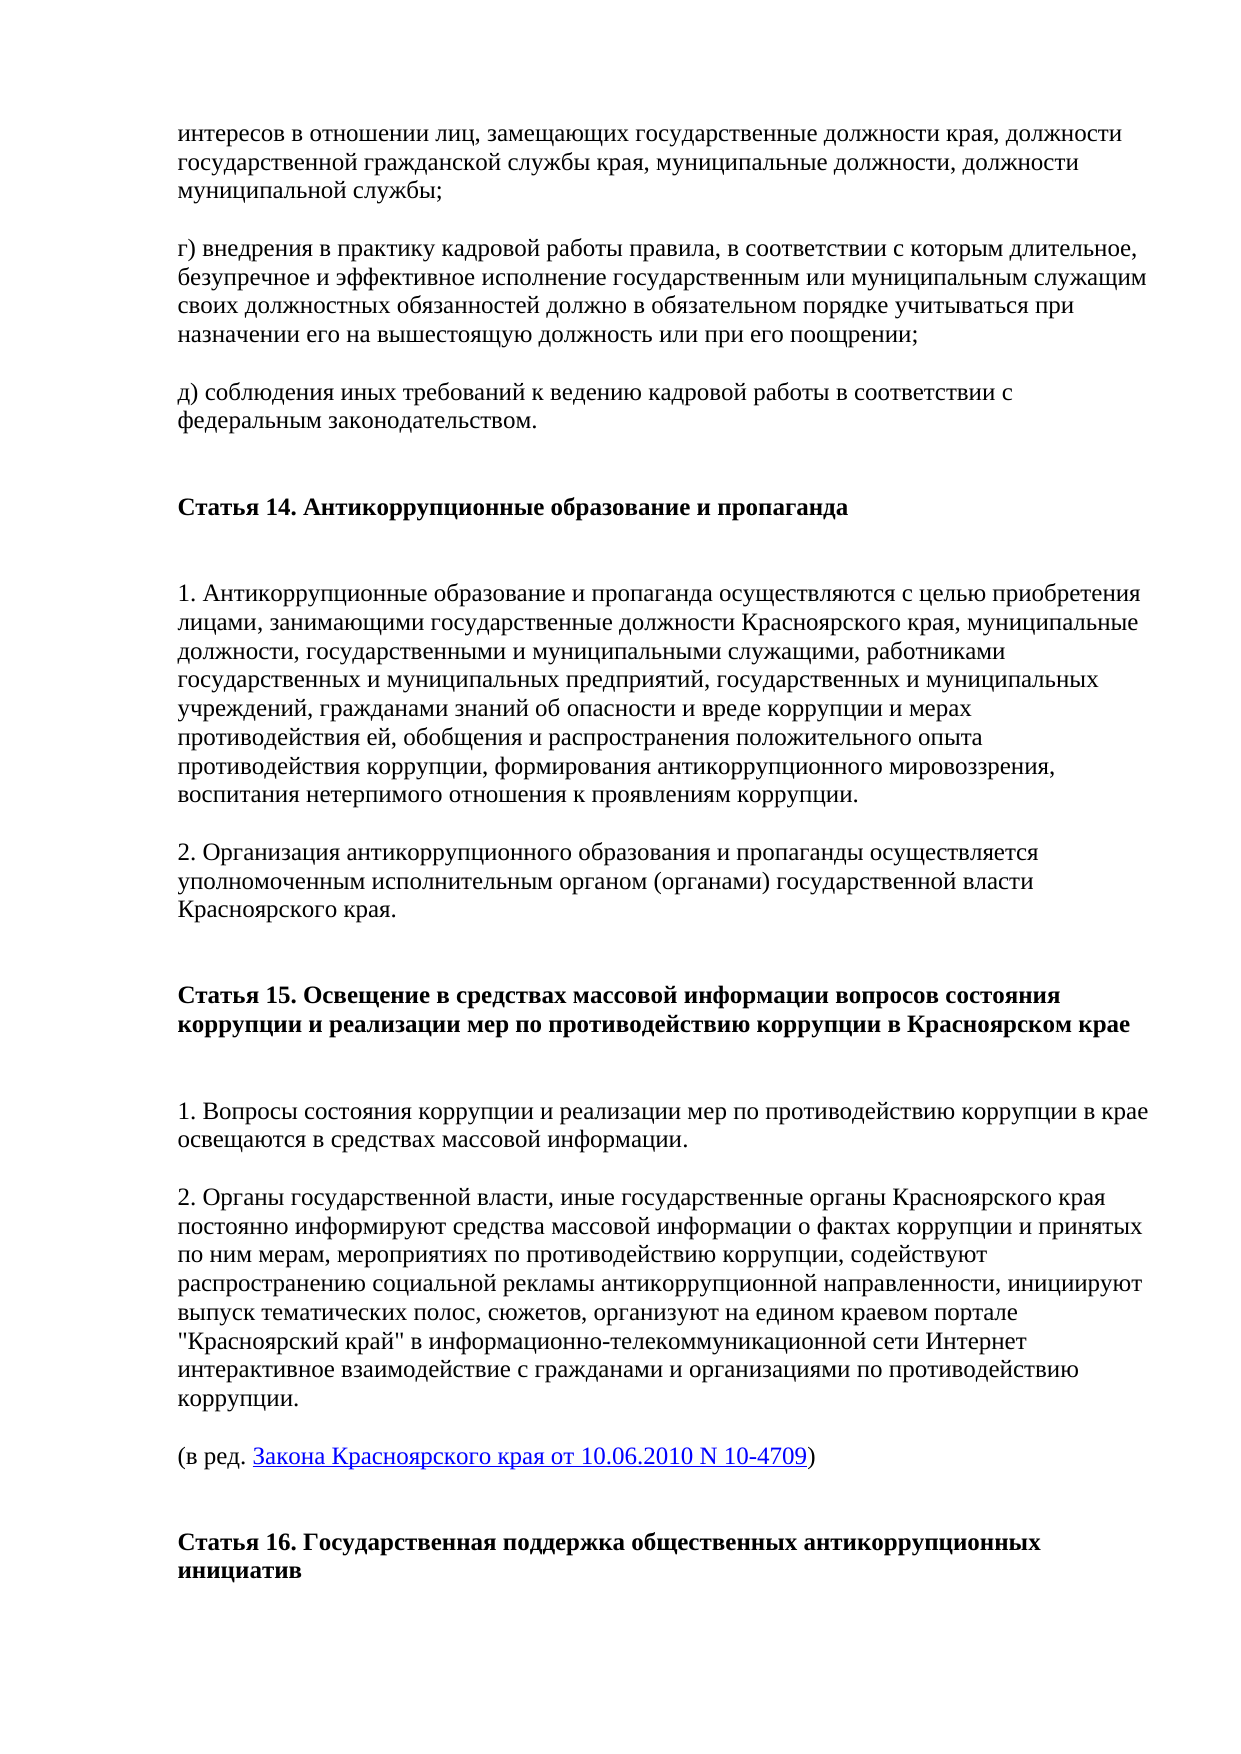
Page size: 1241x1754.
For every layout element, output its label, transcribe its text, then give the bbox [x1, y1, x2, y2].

text Статья 15. Освещение в средствах массовой информации вопросов состояния коррупции и реализации мер по противодействию коррупции в Красноярском крае [177, 980, 1152, 1038]
text 1. Вопросы состояния коррупции и реализации мер по противодействию коррупции в крае освещаются в средствах массовой информации. 2. Органы государственной власти, иные государственные органы Красноярского края постоянно информируют средства массовой информации о фактах коррупции и принятых по ним мерам, мероприятиях по противодействию коррупции, содействуют распространению социальной рекламы антикоррупционной направленности, инициируют выпуск тематических полос, сюжетов, организуют на едином краевом портале "Красноярский край" в информационно-телекоммуникационной сети Интернет интерактивное взаимодействие с гражданами и организациями по противодействию коррупции. (в ред. Закона Красноярского края от 10.06.2010 N 10-4709) [177, 1067, 1152, 1498]
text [177, 118, 1152, 462]
text Статья 16. Государственная поддержка общественных антикоррупционных инициатив [177, 1527, 1152, 1584]
text 1. Антикоррупционные образование и пропаганда осуществляются с целью приобретения лицами, занимающими государственные должности Красноярского края, муниципальные должности, государственными и муниципальными служащими, работниками государственных и муниципальных предприятий, государственных и муниципальных учреждений, гражданами знаний об опасности и вреде коррупции и мерах противодействия ей, обобщения и распространения положительного опыта противодействия коррупции, формирования антикоррупционного мировоззрения, воспитания нетерпимого отношения к проявлениям коррупции. 2. Организация антикоррупционного образования и пропаганды осуществляется уполномоченным исполнительным органом (органами) государственной власти Красноярского края. [177, 549, 1152, 951]
text Статья 14. Антикоррупционные образование и пропаганда [177, 492, 1152, 520]
